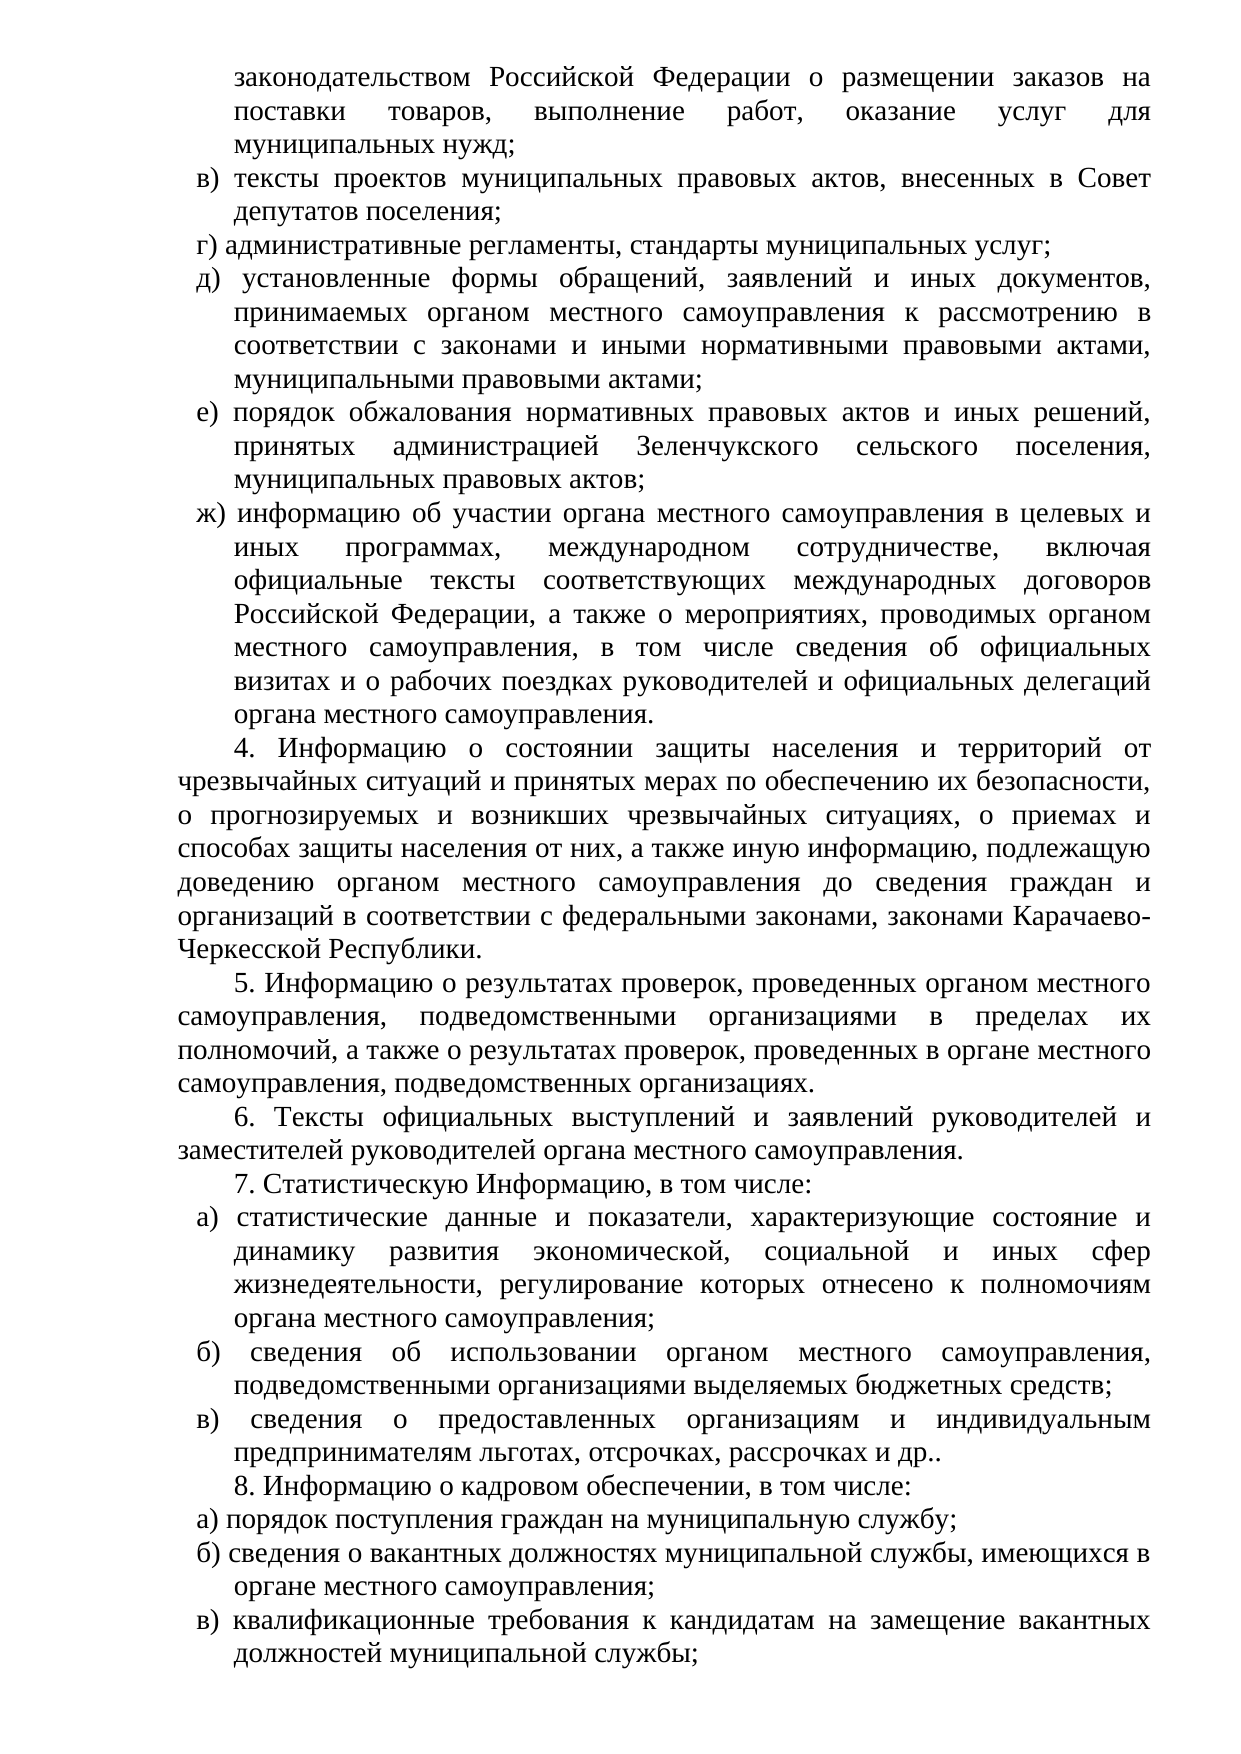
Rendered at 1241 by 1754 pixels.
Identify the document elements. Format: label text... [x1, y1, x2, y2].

text в) сведения о предоставленных организациям и индивидуальным предпринимателям льготах, отсрочках, рассрочках и др.. [196, 1401, 1152, 1468]
text в) квалификационные требования к кандидатам на замещение вакантных должностей муниципальной службы; [196, 1602, 1152, 1669]
text 8. Информацию о кадровом обеспечении, в том числе: [177, 1468, 1152, 1501]
text 4. Информацию о состоянии защиты населения и территорий от чрезвычайных ситуаций и принятых мерах по обеспечению их безопасности, о прогнозируемых и возникших чрезвычайных ситуациях, о приемах и способах защиты населения от них, а также иную информацию, подлежащую доведению органом местного самоуправления до сведения граждан и организаций в соответствии с федеральными законами, законами Карачаево-Черкесской Республики. [177, 730, 1152, 965]
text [196, 59, 1152, 160]
text г) административные регламенты, стандарты муниципальных услуг; [196, 227, 1152, 260]
text б) сведения об использовании органом местного самоуправления, подведомственными организациями выделяемых бюджетных средств; [196, 1334, 1152, 1401]
text е) порядок обжалования нормативных правовых актов и иных решений, принятых администрацией Зеленчукского сельского поселения, муниципальных правовых актов; [196, 394, 1152, 495]
text 6. Тексты официальных выступлений и заявлений руководителей и заместителей руководителей органа местного самоуправления. [177, 1099, 1152, 1166]
text д) установленные формы обращений, заявлений и иных документов, принимаемых органом местного самоуправления к рассмотрению в соответствии с законами и иными нормативными правовыми актами, муниципальными правовыми актами; [196, 260, 1152, 394]
text а) статистические данные и показатели, характеризующие состояние и динамику развития экономической, социальной и иных сфер жизнедеятельности, регулирование которых отнесено к полномочиям органа местного самоуправления; [196, 1199, 1152, 1334]
text а) порядок поступления граждан на муниципальную службу; [196, 1501, 1152, 1535]
text 7. Статистическую Информацию, в том числе: [177, 1166, 1152, 1199]
text 5. Информацию о результатах проверок, проведенных органом местного самоуправления, подведомственными организациями в пределах их полномочий, а также о результатах проверок, проведенных в органе местного самоуправления, подведомственных организациях. [177, 965, 1152, 1099]
text ж) информацию об участии органа местного самоуправления в целевых и иных программах, международном сотрудничестве, включая официальные тексты соответствующих международных договоров Российской Федерации, а также о мероприятиях, проводимых органом местного самоуправления, в том числе сведения об официальных визитах и о рабочих поездках руководителей и официальных делегаций органа местного самоуправления. [196, 495, 1152, 730]
text б) сведения о вакантных должностях муниципальной службы, имеющихся в органе местного самоуправления; [196, 1535, 1152, 1602]
text в) тексты проектов муниципальных правовых актов, внесенных в Совет депутатов поселения; [196, 160, 1152, 227]
